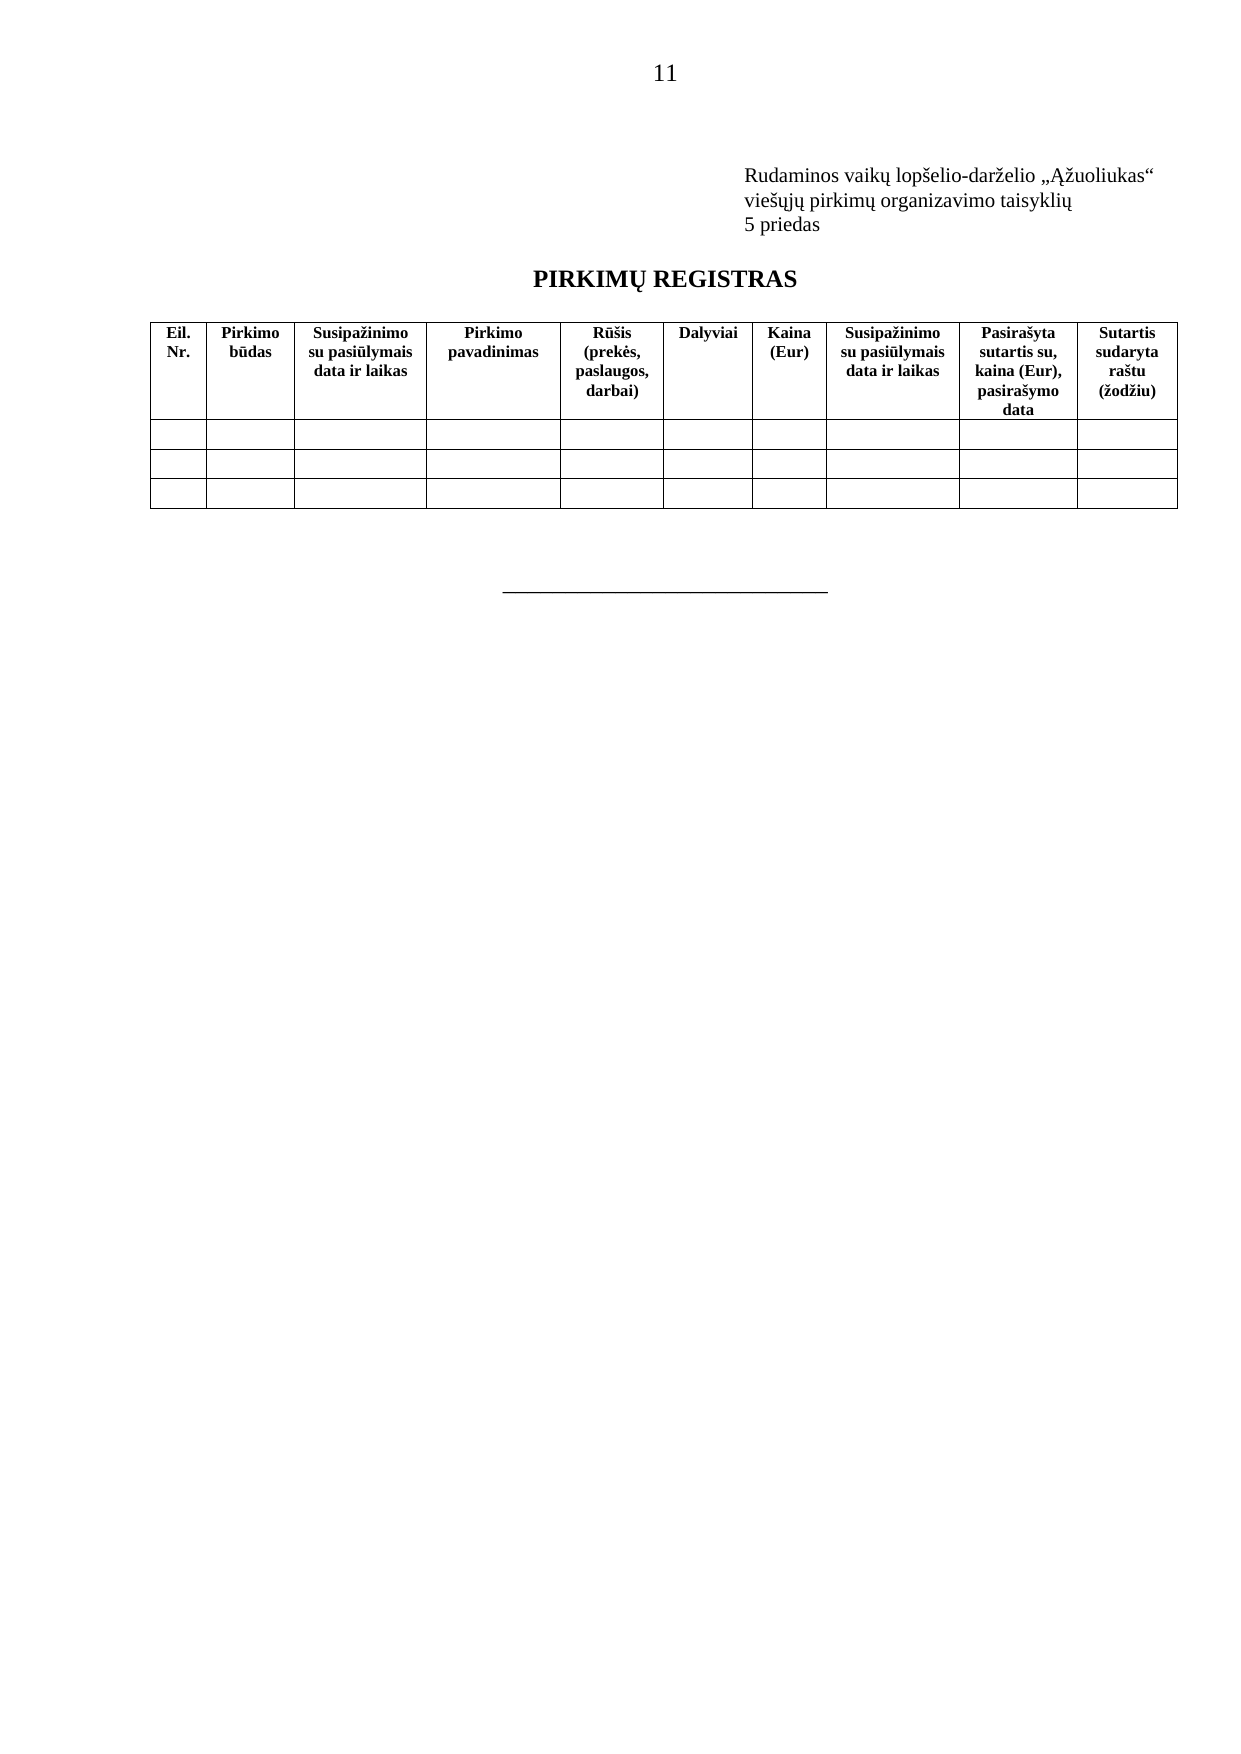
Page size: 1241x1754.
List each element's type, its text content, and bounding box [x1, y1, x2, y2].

table_cell [827, 420, 959, 448]
table_header Eil. Nr. [151, 323, 206, 419]
text Rudaminos vaikų lopšelio-darželio „Ąžuoliukas“ [547, 163, 1180, 187]
table_header Susipažinimo su pasiūlymais data ir laikas [295, 323, 426, 419]
table_cell [664, 450, 752, 478]
table_header Susipažinimo su pasiūlymais data ir laikas [827, 323, 959, 419]
table_header Dalyviai [664, 323, 752, 419]
table_cell [1078, 450, 1177, 478]
table_header Pirkimo būdas [207, 323, 294, 419]
table_cell [561, 420, 663, 448]
table_header Sutartis sudaryta raštu (žodžiu) [1078, 323, 1177, 419]
table_cell [295, 450, 426, 478]
table_cell [151, 420, 206, 448]
table_cell [427, 479, 560, 508]
text __________________________ [150, 567, 1180, 595]
table_cell [664, 479, 752, 508]
table_cell [1078, 420, 1177, 448]
table_cell [295, 479, 426, 508]
text PIRKIMŲ REGISTRAS [150, 264, 1180, 293]
table_cell [561, 450, 663, 478]
table_cell [960, 450, 1077, 478]
table_cell [207, 450, 294, 478]
table_header Pirkimo pavadinimas [427, 323, 560, 419]
table_cell [753, 450, 826, 478]
table_cell [1078, 479, 1177, 508]
table_cell [151, 479, 206, 508]
table_cell [207, 479, 294, 508]
table_cell [295, 420, 426, 448]
text viešųjų pirkimų organizavimo taisyklių [682, 187, 1180, 212]
table_cell [827, 479, 959, 508]
table_header Kaina (Eur) [753, 323, 826, 419]
table_cell [151, 450, 206, 478]
table_cell [561, 479, 663, 508]
text 5 priedas [682, 212, 1180, 236]
table_cell [664, 420, 752, 448]
table_cell [427, 420, 560, 448]
table_cell [753, 420, 826, 448]
table_cell [753, 479, 826, 508]
table_cell [207, 420, 294, 448]
table_header Rūšis (prekės, paslaugos, darbai) [561, 323, 663, 419]
table_cell [427, 450, 560, 478]
table_cell [960, 479, 1077, 508]
table_header Pasirašyta sutartis su, kaina (Eur), pasirašymo data [960, 323, 1077, 419]
table_cell [960, 420, 1077, 448]
table_cell [827, 450, 959, 478]
